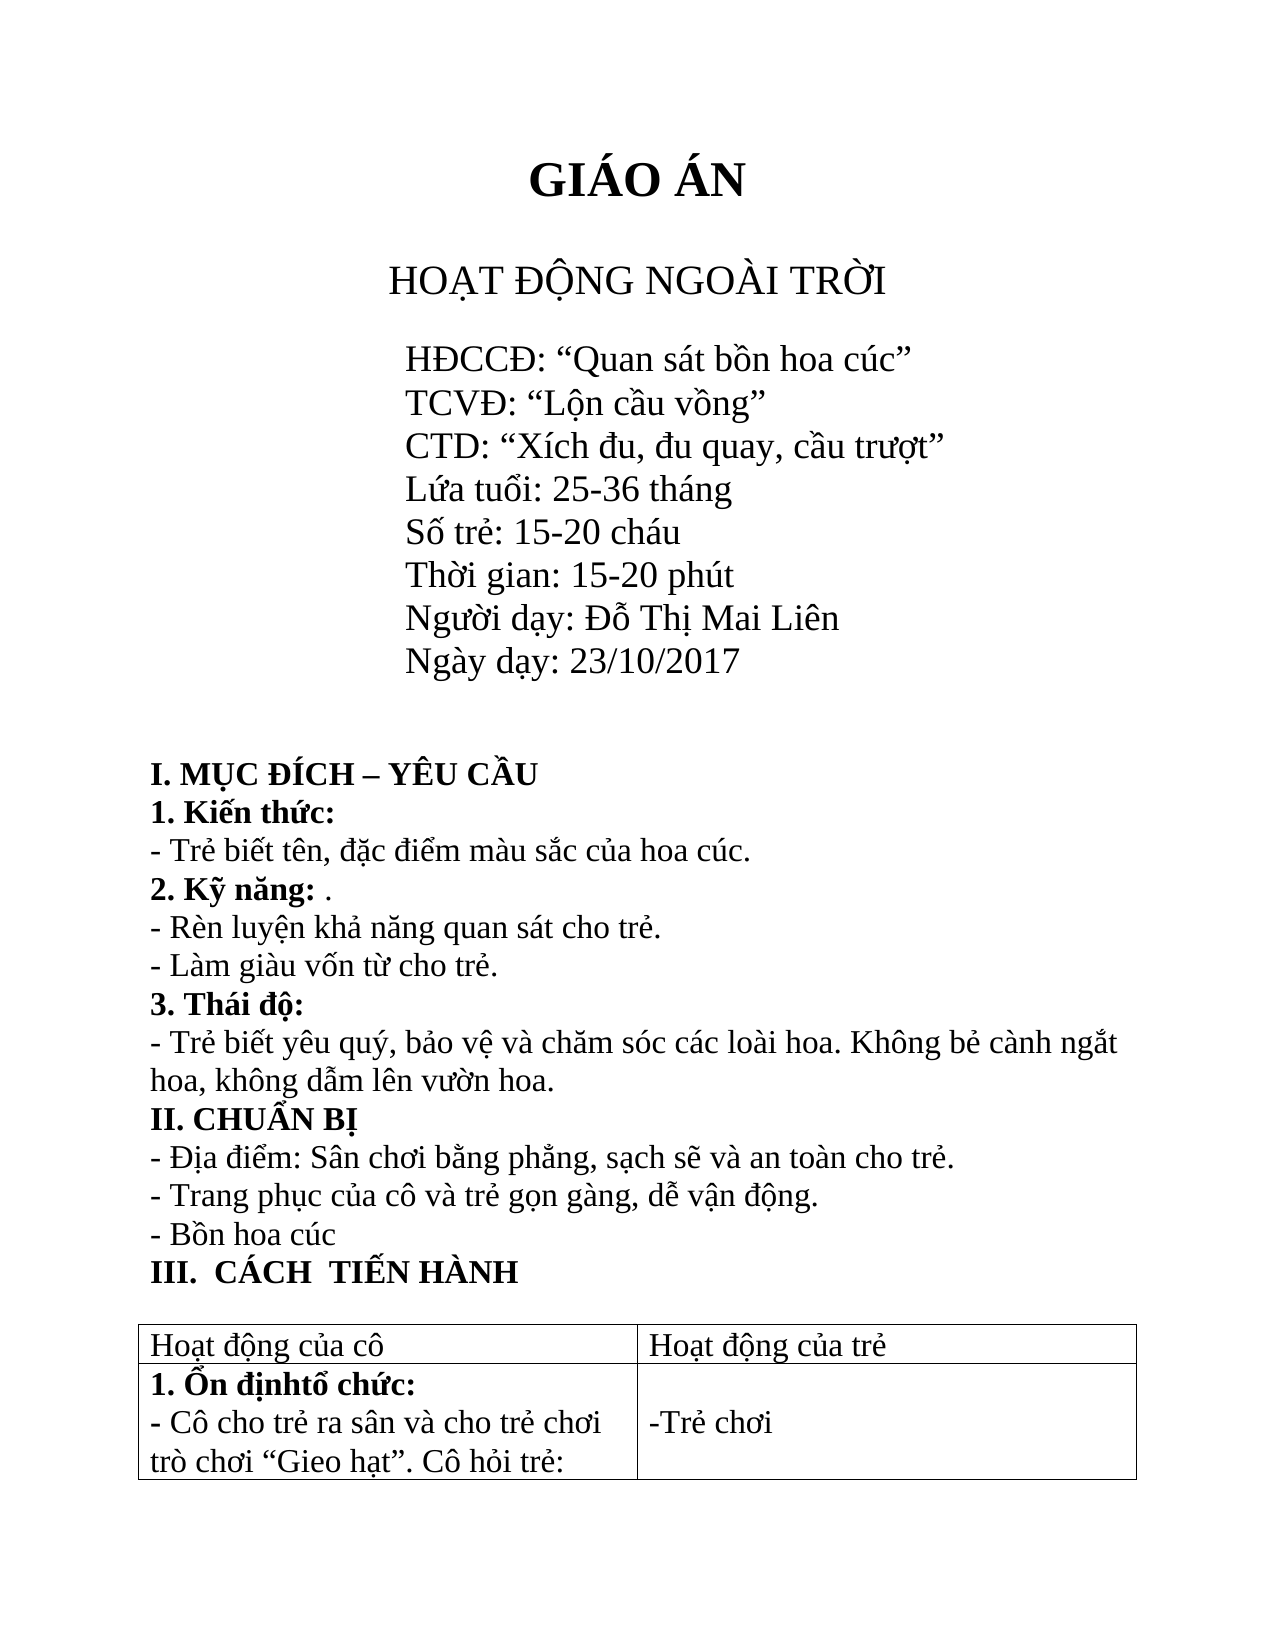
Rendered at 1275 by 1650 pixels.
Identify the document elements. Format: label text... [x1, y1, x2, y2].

text Thời gian: 15-20 phút [386, 552, 1125, 596]
text Số trẻ: 15-20 cháu [386, 509, 1125, 552]
text HĐCCĐ: “Quan sát bồn hoa cúc” [386, 337, 1125, 380]
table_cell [638, 1364, 1136, 1479]
text HOẠT ĐỘNG NGOÀI TRỜI [150, 255, 1125, 303]
text I. MỤC ĐÍCH – YÊU CẦU [150, 754, 1125, 792]
text Người dạy: Đỗ Thị Mai Liên [386, 596, 1125, 639]
text 1. Kiến thức: - Trẻ biết tên, đặc điểm màu sắc của hoa cúc. 2. Kỹ năng: . - Rèn luyện khả năng quan sát cho trẻ. [150, 792, 1125, 945]
table_header Hoạt động của trẻ [638, 1325, 1136, 1363]
table_header Hoạt động của cô [139, 1325, 637, 1363]
text Ngày dạy: 23/10/2017 [386, 639, 1125, 682]
text GIÁO ÁN [150, 150, 1125, 207]
text CTD: “Xích đu, đu quay, cầu trượt” [386, 423, 1125, 466]
text Lứa tuổi: 25-36 tháng [386, 466, 1125, 509]
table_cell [139, 1364, 637, 1479]
text TCVĐ: “Lộn cầu vồng” [386, 380, 1125, 423]
text - Làm giàu vốn từ cho trẻ. 3. Thái độ: - Trẻ biết yêu quý, bảo vệ và chăm sóc các loài hoa. Không bẻ cành ngắt hoa, không dẫm lên vườn hoa. II. CHUẨN BỊ - Địa điểm: Sân chơi bằng phẳng, sạch sẽ và an toàn cho trẻ. - Trang phục của cô và trẻ gọn gàng, dễ vận động. - Bồn hoa cúc III. CÁCH TIẾN HÀNH [150, 945, 1125, 1324]
